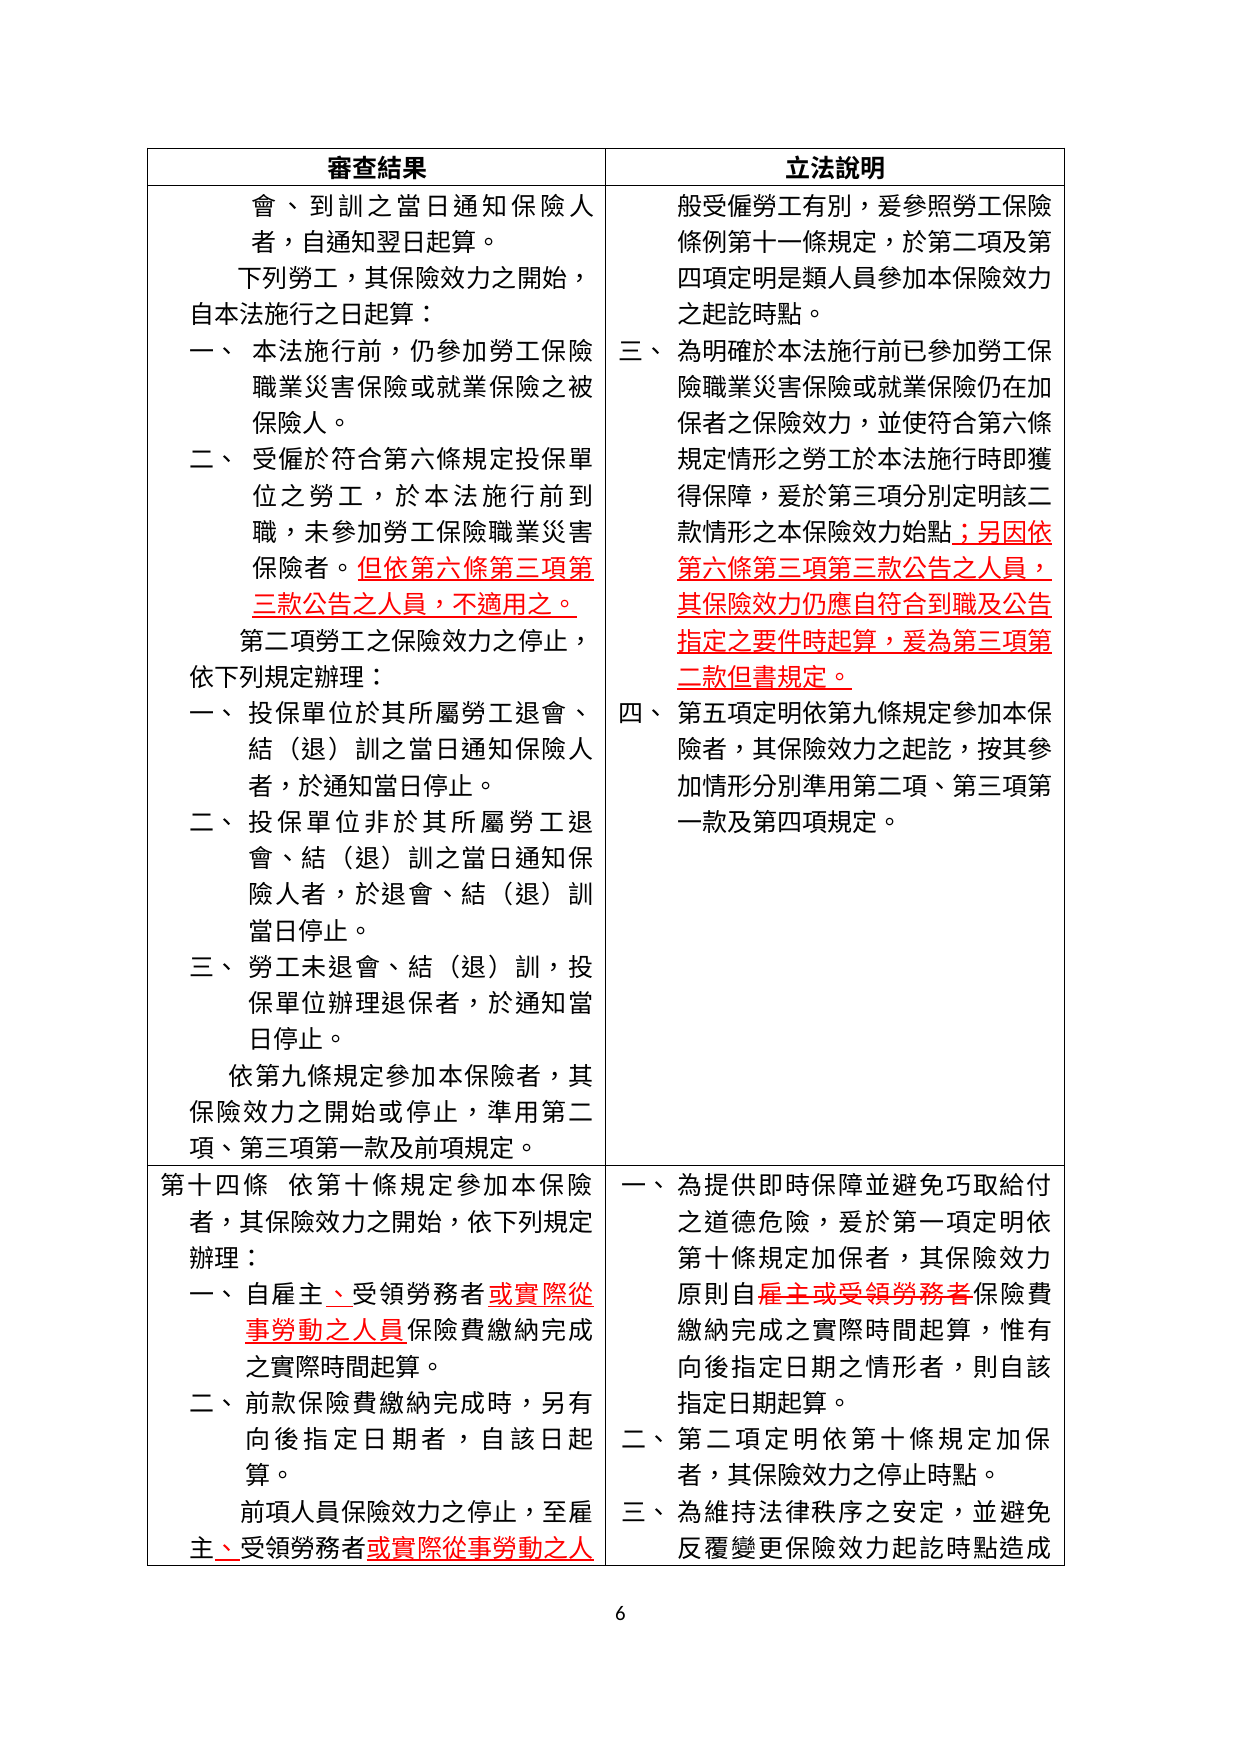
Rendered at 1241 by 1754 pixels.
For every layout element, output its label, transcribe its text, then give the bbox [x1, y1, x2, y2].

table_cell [148, 186, 605, 1165]
table_header 審查結果 [148, 149, 605, 185]
table_header 立法說明 [606, 149, 1064, 185]
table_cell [148, 1166, 605, 1564]
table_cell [606, 1166, 1064, 1564]
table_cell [606, 186, 1064, 1165]
